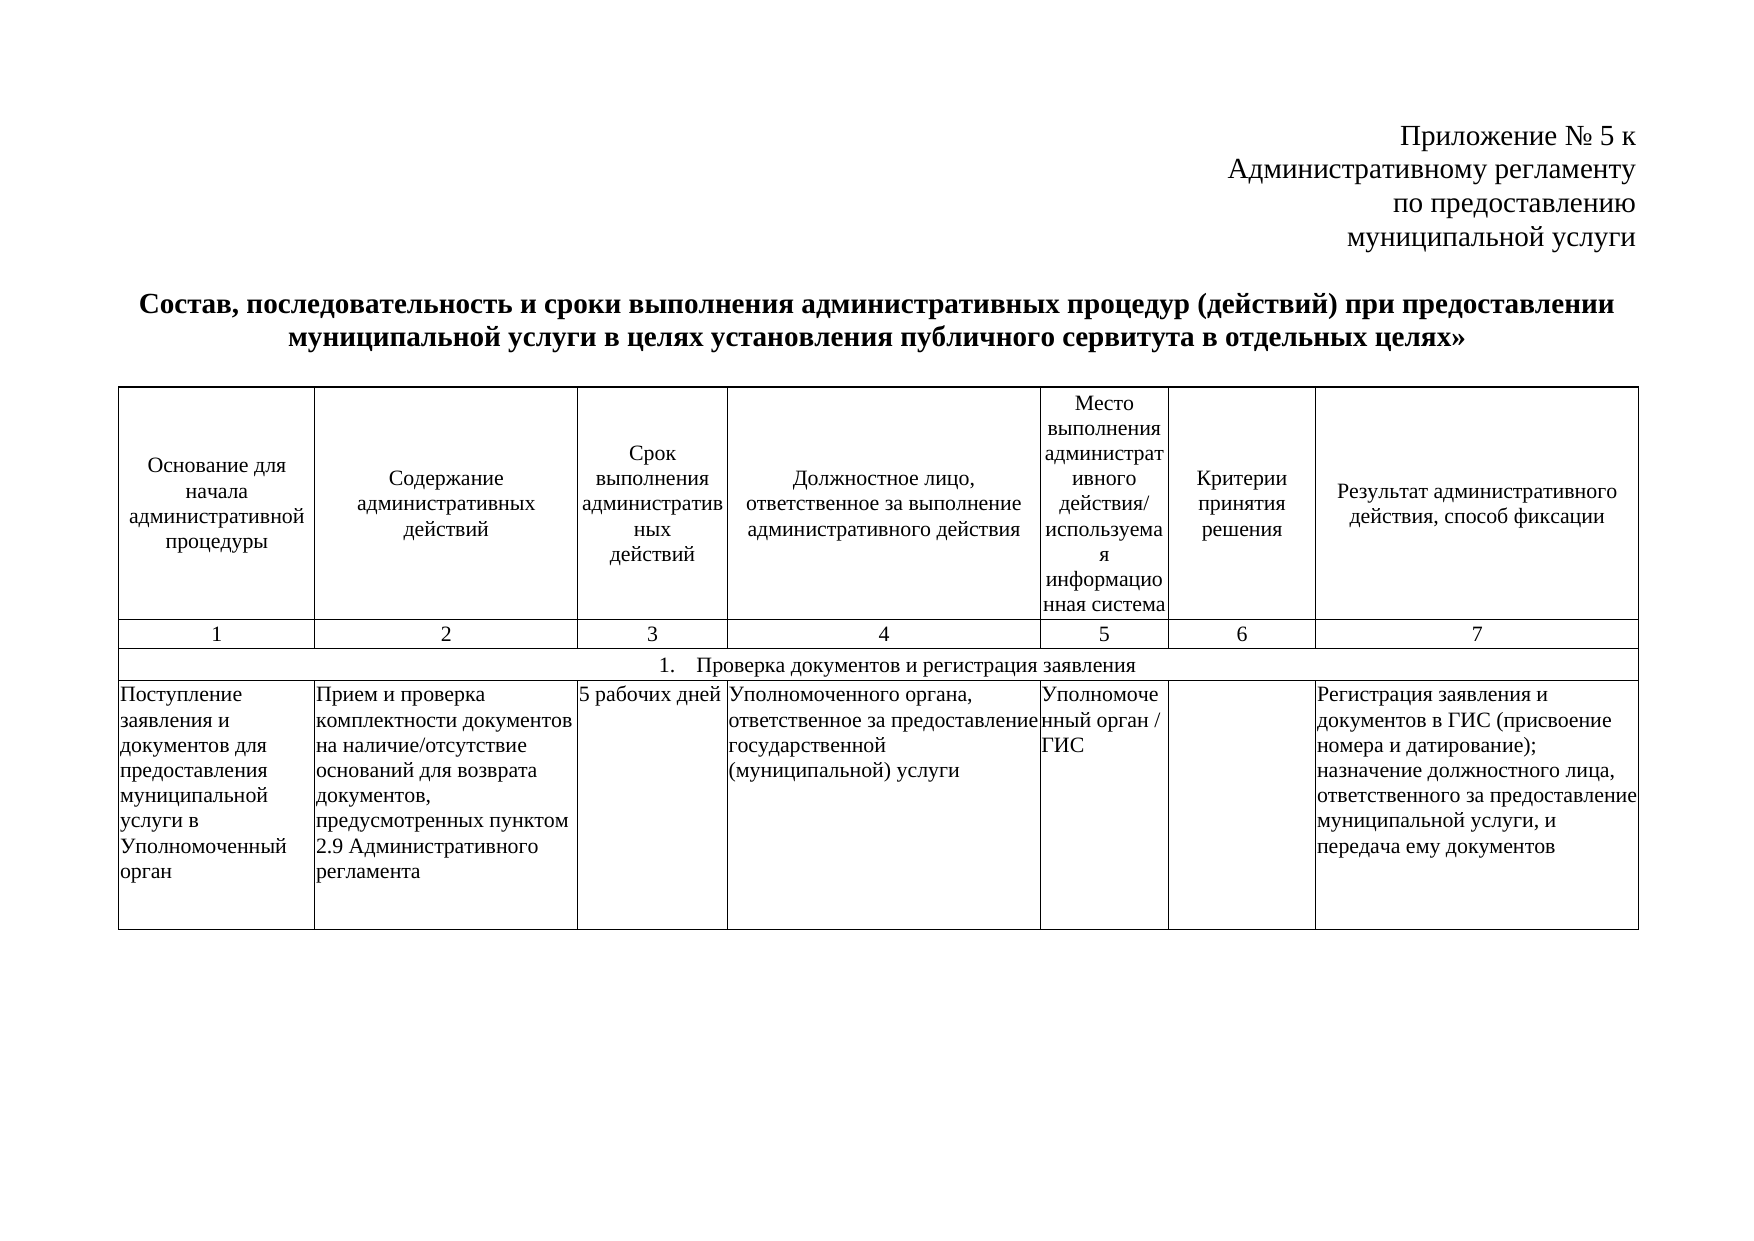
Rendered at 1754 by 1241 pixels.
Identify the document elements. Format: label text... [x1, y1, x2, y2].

table_header Место выполнения административного действия/ используемая информационная система [1041, 388, 1168, 618]
text Административному регламенту [118, 152, 1636, 185]
table_header Должностное лицо, ответственное за выполнение административного действия [728, 388, 1040, 618]
table_cell 4 [728, 620, 1040, 648]
text Приложение № 5 к [118, 118, 1636, 152]
table_header Содержание административных действий [315, 388, 577, 618]
table_header Критерии принятия решения [1169, 388, 1315, 618]
table_cell 6 [1169, 620, 1315, 648]
table_cell 5 рабочих дней [578, 681, 727, 928]
table_cell 5 [1041, 620, 1168, 648]
text по предоставлению [118, 185, 1636, 219]
table_cell 3 [578, 620, 727, 648]
table_cell Проверка документов и регистрация заявления [119, 649, 1638, 680]
table_header Результат административного действия, способ фиксации [1316, 388, 1638, 618]
table_cell 7 [1316, 620, 1638, 648]
table_cell 1 [119, 620, 314, 648]
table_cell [728, 681, 1040, 928]
table_header Срок выполнения административных действий [578, 388, 727, 618]
table_cell 2 [315, 620, 577, 648]
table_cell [119, 681, 314, 928]
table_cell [1316, 681, 1638, 928]
table_header Основание для начала административной процедуры [119, 388, 314, 618]
text муниципальной услуги [118, 219, 1636, 252]
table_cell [1041, 681, 1168, 928]
text Состав, последовательность и сроки выполнения административных процедур (действий) при предоставлении муниципальной услуги в целях установления публичного сервитута в отдельных целях» [118, 286, 1636, 353]
table_cell Прием и проверка комплектности документов на наличие/отсутствие оснований для возврата документов, предусмотренных пунктом 2.9 Административного регламента [315, 681, 577, 928]
table_cell [1169, 681, 1315, 928]
